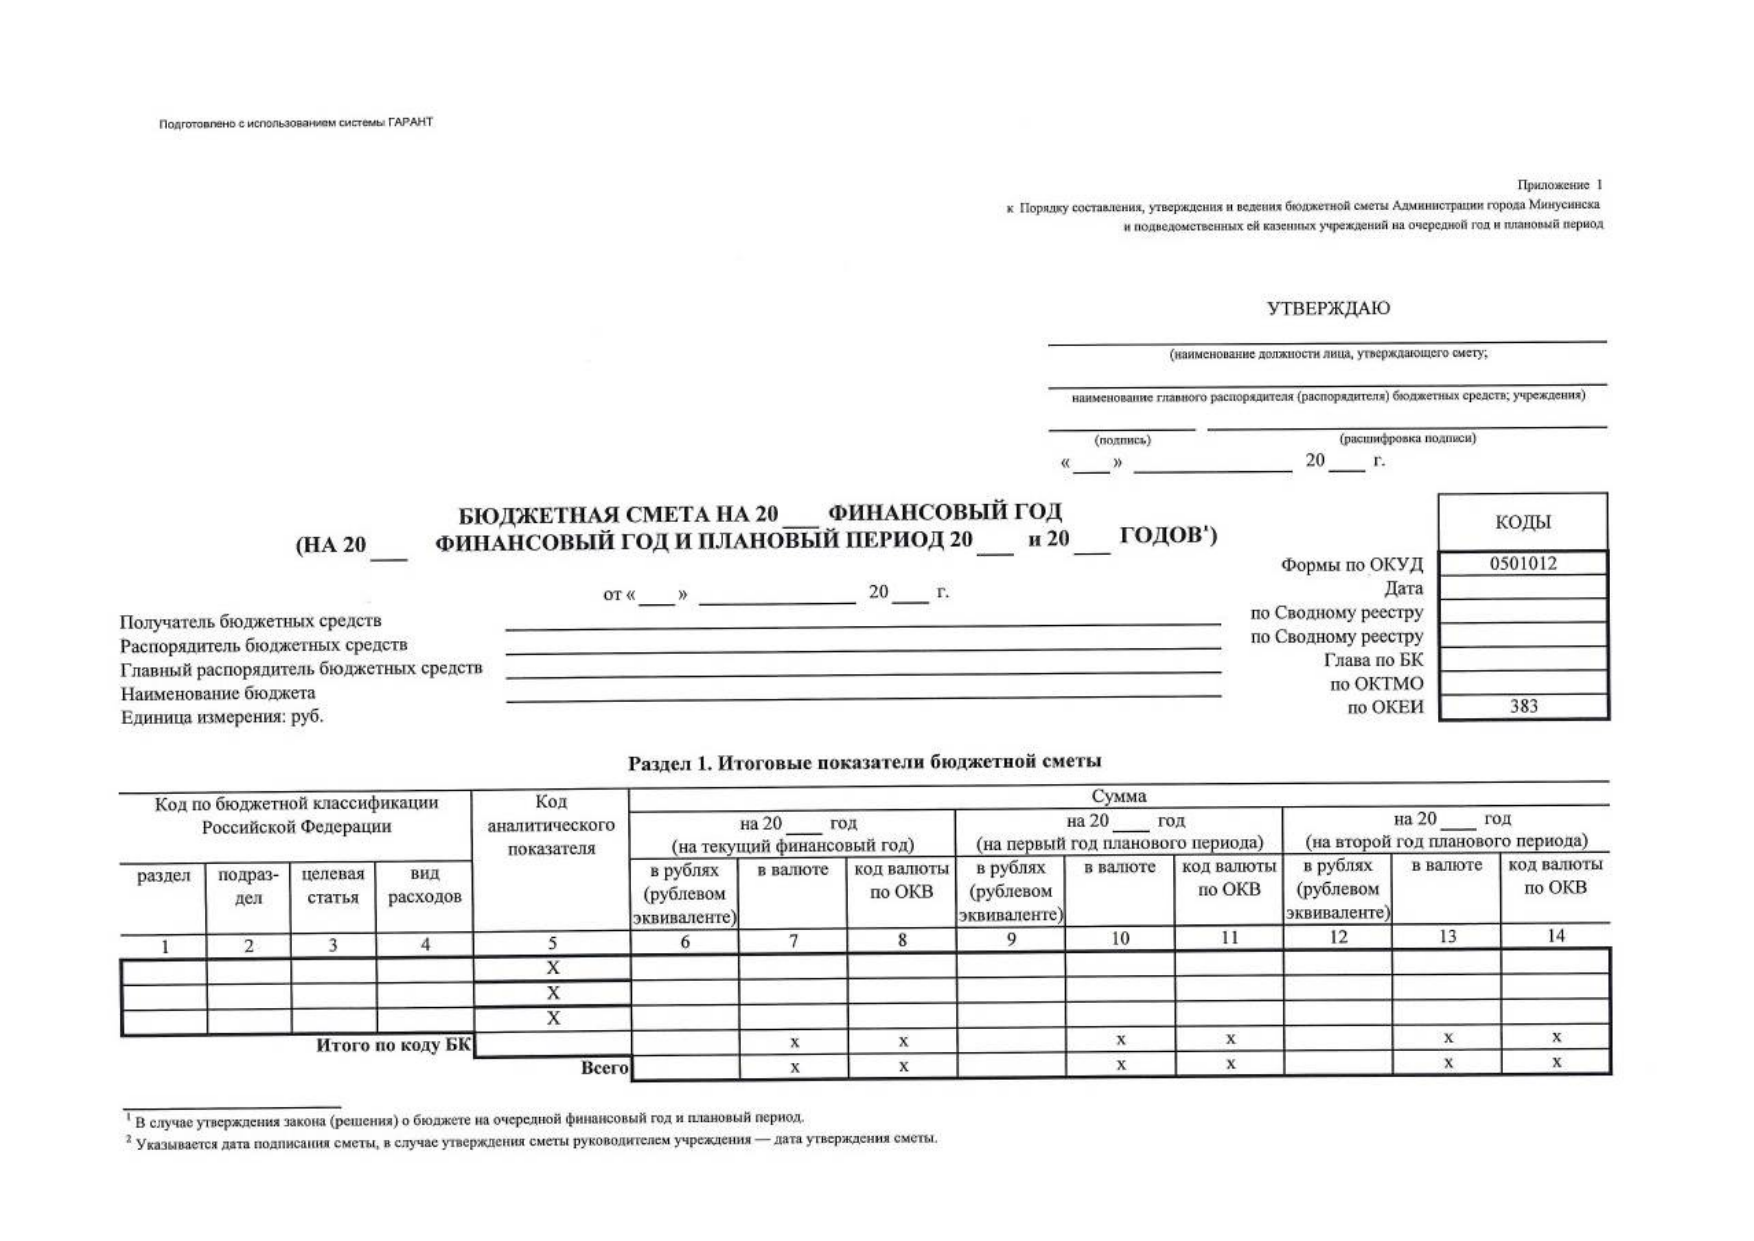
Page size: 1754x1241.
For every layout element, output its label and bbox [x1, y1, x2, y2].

picture [75, 74, 1680, 1209]
